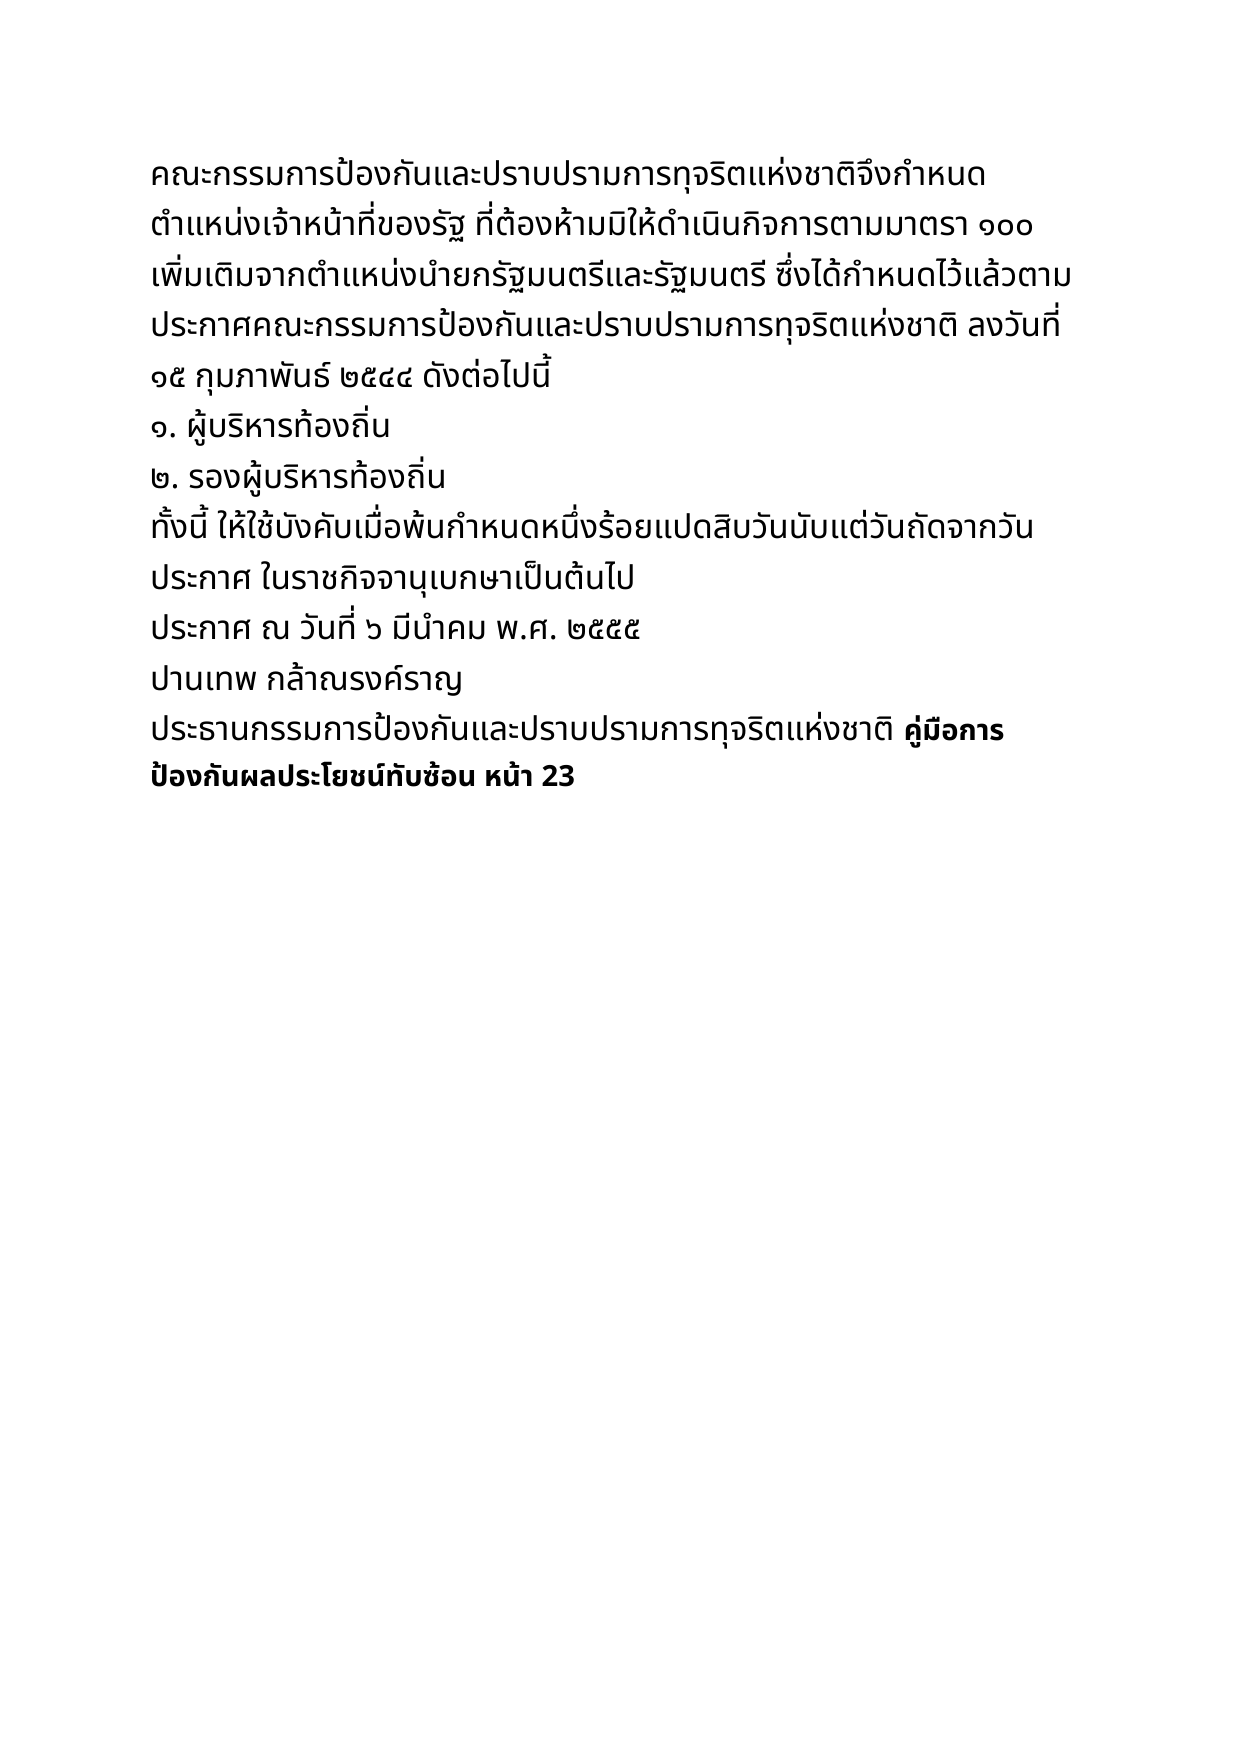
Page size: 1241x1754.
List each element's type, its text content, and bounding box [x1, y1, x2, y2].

text ๒. รองผู้บริหารท้องถิ่น [150, 453, 1090, 503]
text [150, 150, 1090, 402]
text ๑. ผู้บริหารท้องถิ่น [150, 402, 1090, 453]
text ประธานกรรมการป้องกันและปราบปรามการทุจริตแห่งชาติ คู่มือการป้องกันผลประโยชน์ทับซ้อน หน้า 23 [150, 705, 1090, 800]
text ประกาศ ณ วันที่ ๖ มีนำคม พ.ศ. ๒๕๕๕ [150, 604, 1090, 655]
text ทั้งนี้ ให้ใช้บังคับเมื่อพ้นกำหนดหนึ่งร้อยแปดสิบวันนับแต่วันถัดจากวันประกาศ ในราชกิจจานุเบกษาเป็นต้นไป [150, 503, 1090, 604]
text ปานเทพ กล้าณรงค์ราญ [150, 655, 1090, 705]
